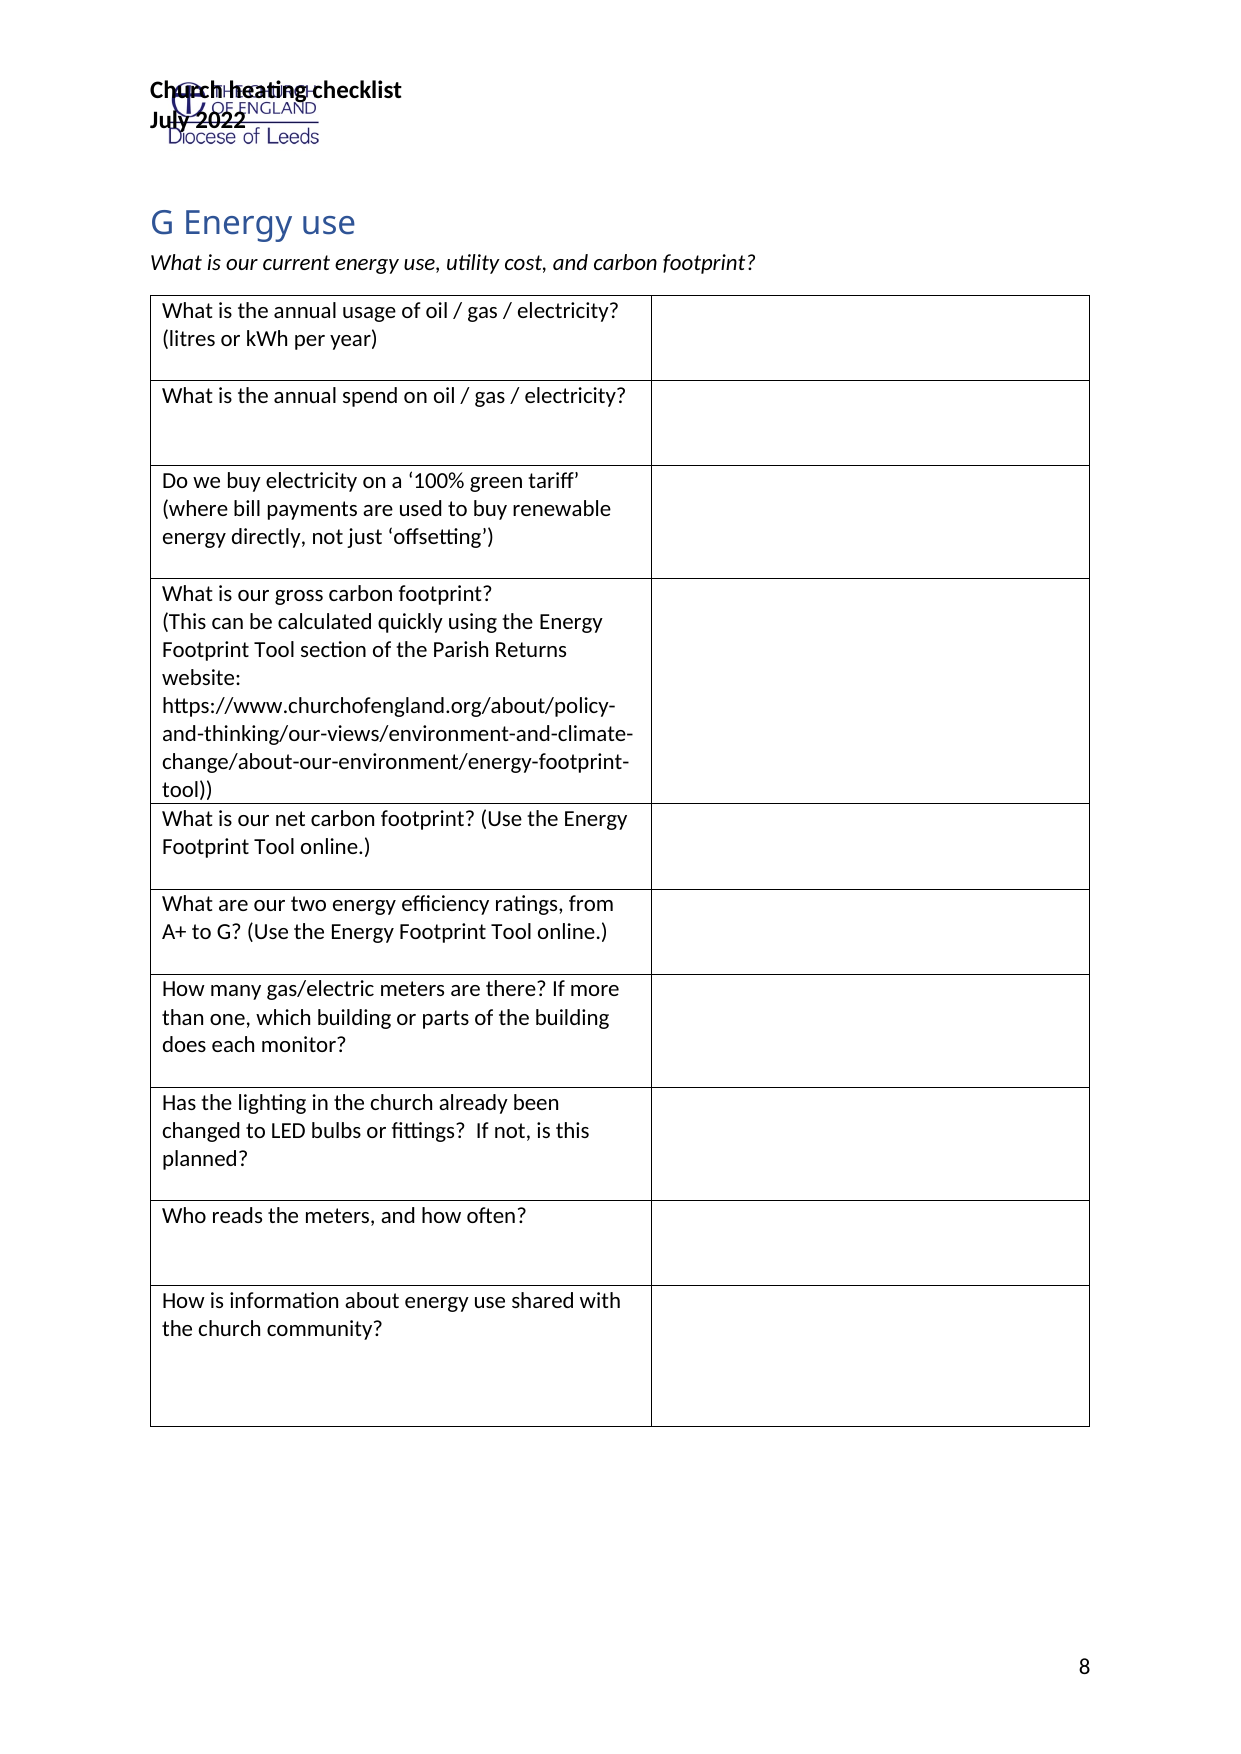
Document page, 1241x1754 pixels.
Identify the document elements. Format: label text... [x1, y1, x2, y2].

table_cell How many gas/electric meters are there? If more than one, which building or parts of the building does each monitor? [151, 975, 651, 1087]
text What is our current energy use, utility cost, and carbon footprint? [150, 248, 1090, 276]
table_cell [652, 466, 1089, 578]
table_cell What is the annual spend on oil / gas / electricity? [151, 381, 651, 465]
table_cell [652, 1201, 1089, 1285]
table_cell [652, 381, 1089, 465]
subtitle G Energy use [150, 199, 1090, 244]
table_cell Who reads the meters, and how often? [151, 1201, 651, 1285]
table_cell Do we buy electricity on a ‘100% green tariff’ (where bill payments are used to buy renewable energy directly, not just ‘offsetting’) [151, 466, 651, 578]
table_cell [652, 579, 1089, 803]
table_cell What is our gross carbon footprint? (This can be calculated quickly using the Energy Footprint Tool section of the Parish Returns website: https://www.churchofengland.org/about/policy-and-thinking/our-views/environment-and-climate-change/about-our-environment/energy-footprint-tool)) [151, 579, 651, 803]
table_cell [652, 890, 1089, 973]
table_cell [652, 975, 1089, 1087]
table_header [652, 296, 1089, 380]
table_cell [652, 1286, 1089, 1426]
table_cell [652, 1088, 1089, 1200]
table_cell What is our net carbon footprint? (Use the Energy Footprint Tool online.) [151, 804, 651, 888]
table_cell Has the lighting in the church already been changed to LED bulbs or fittings? If not, is this planned? [151, 1088, 651, 1200]
table_cell How is information about energy use shared with the church community? [151, 1286, 651, 1426]
table_cell What are our two energy efficiency ratings, from A+ to G? (Use the Energy Footprint Tool online.) [151, 890, 651, 973]
table_header What is the annual usage of oil / gas / electricity? (litres or kWh per year) [151, 296, 651, 380]
table_cell [652, 804, 1089, 888]
picture [150, 73, 337, 151]
